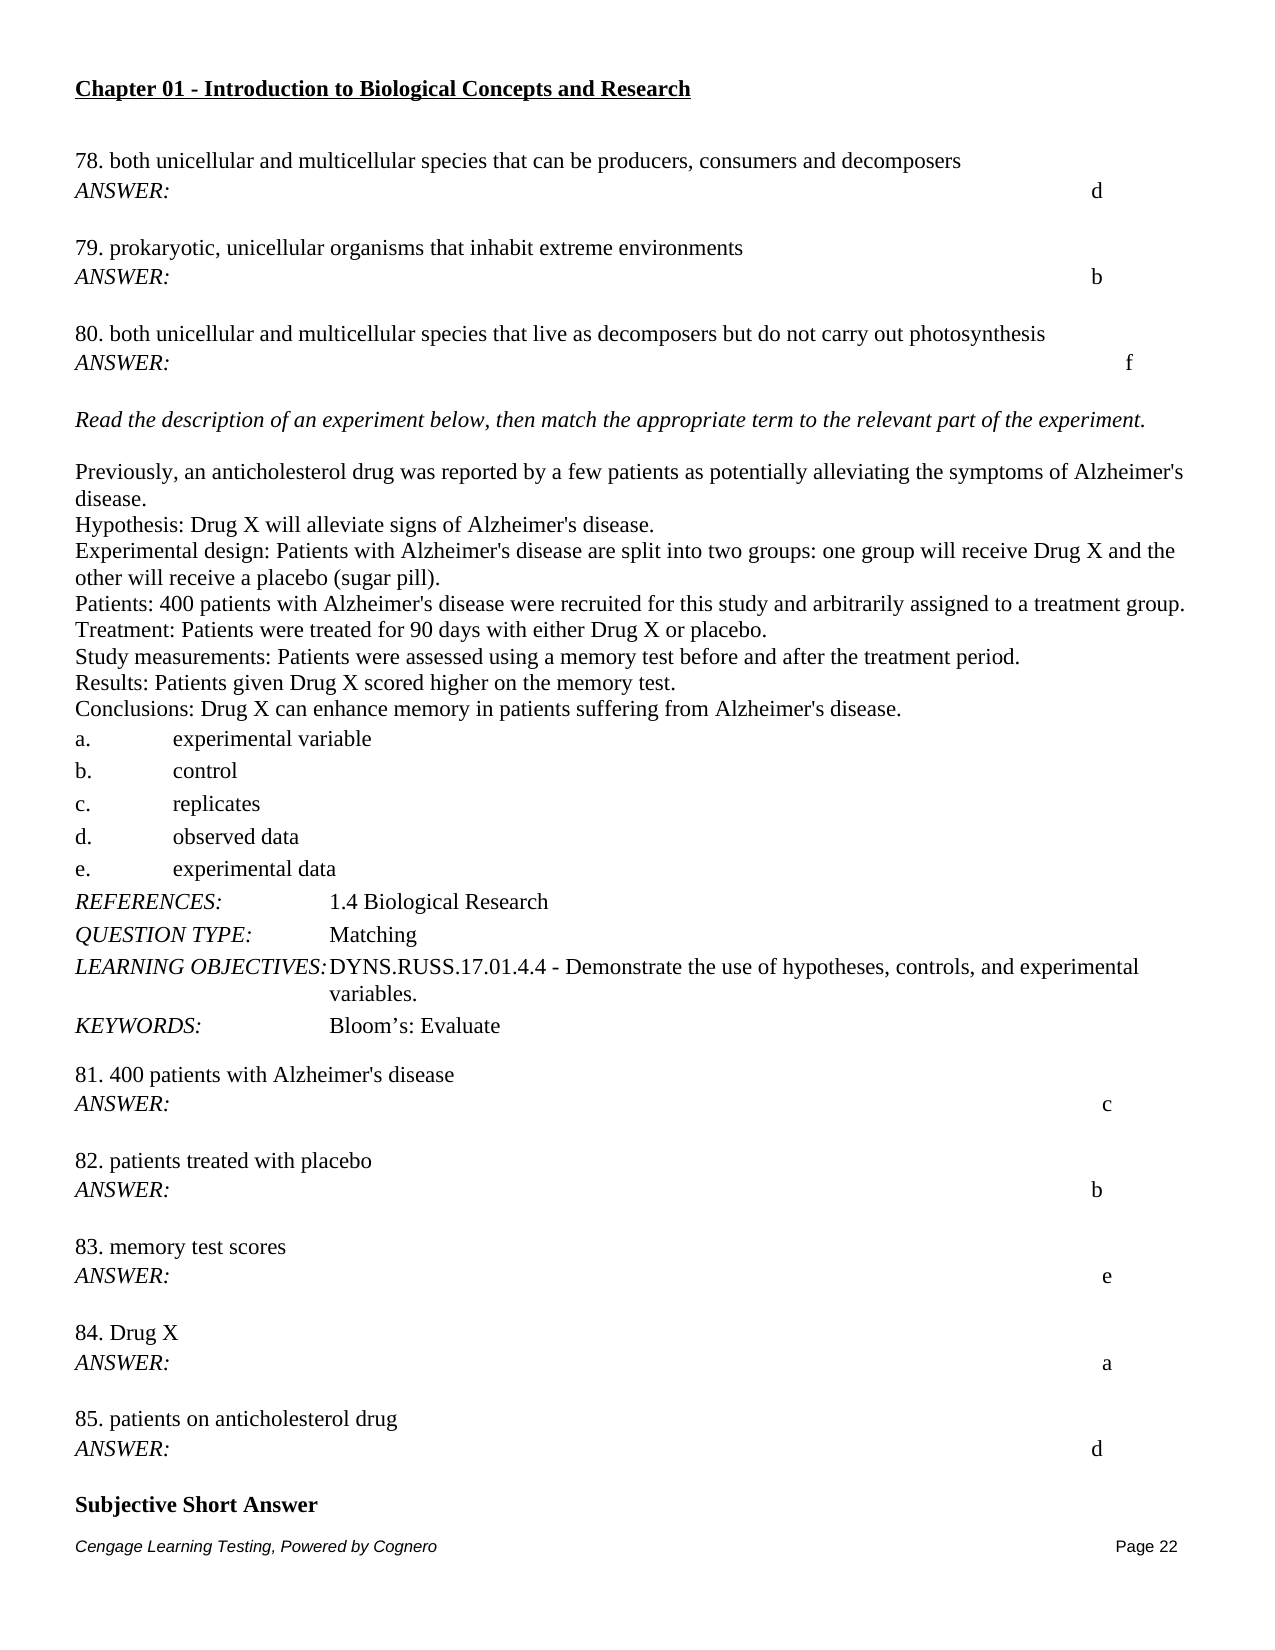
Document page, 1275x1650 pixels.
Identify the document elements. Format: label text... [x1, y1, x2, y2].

table_header 81. ​400 patients with Alzheimer's disease [75, 1087, 1200, 1120]
table_header 83. ​memory test scores [75, 1259, 1200, 1292]
table_header 79. ​prokaryotic, unicellular organisms that inhabit extreme environments [75, 260, 1200, 293]
table_header 85. ​patients on anticholesterol drug [75, 1431, 1200, 1464]
table_header 84. ​Drug X [75, 1345, 1200, 1378]
table_header 78. ​both unicellular and multicellular species that can be producers, consumers and decomposers [75, 174, 1200, 207]
table_header 82. ​patients treated with placebo [75, 1173, 1200, 1206]
table_header 80. ​both unicellular and multicellular species that live as decomposers but do not carry out photosynthesis [75, 346, 1200, 379]
table_header ​Read the description of an experiment below, then match the appropriate term to the relevant part of the experiment. ​ Previously, an anticholesterol drug was reported by a few patients as potentially alleviating the symptoms of Alzheimer's disease. Hypothesis: Drug X will alleviate signs of Alzheimer's disease. Experimental design: Patients with Alzheimer's disease are split into two groups: one group will receive Drug X and the other will receive a placebo (sugar pill). Patients: 400 patients with Alzheimer's disease were recruited for this study and arbitrarily assigned to a treatment group. Treatment: Patients were treated for 90 days with either Drug X or placebo. Study measurements: Patients were assessed using a memory test before and after the treatment period. Results: Patients given Drug X scored higher on the memory test. Conclusions: Drug X can enhance memory in patients suffering from Alzheimer's disease. [75, 722, 1200, 1042]
